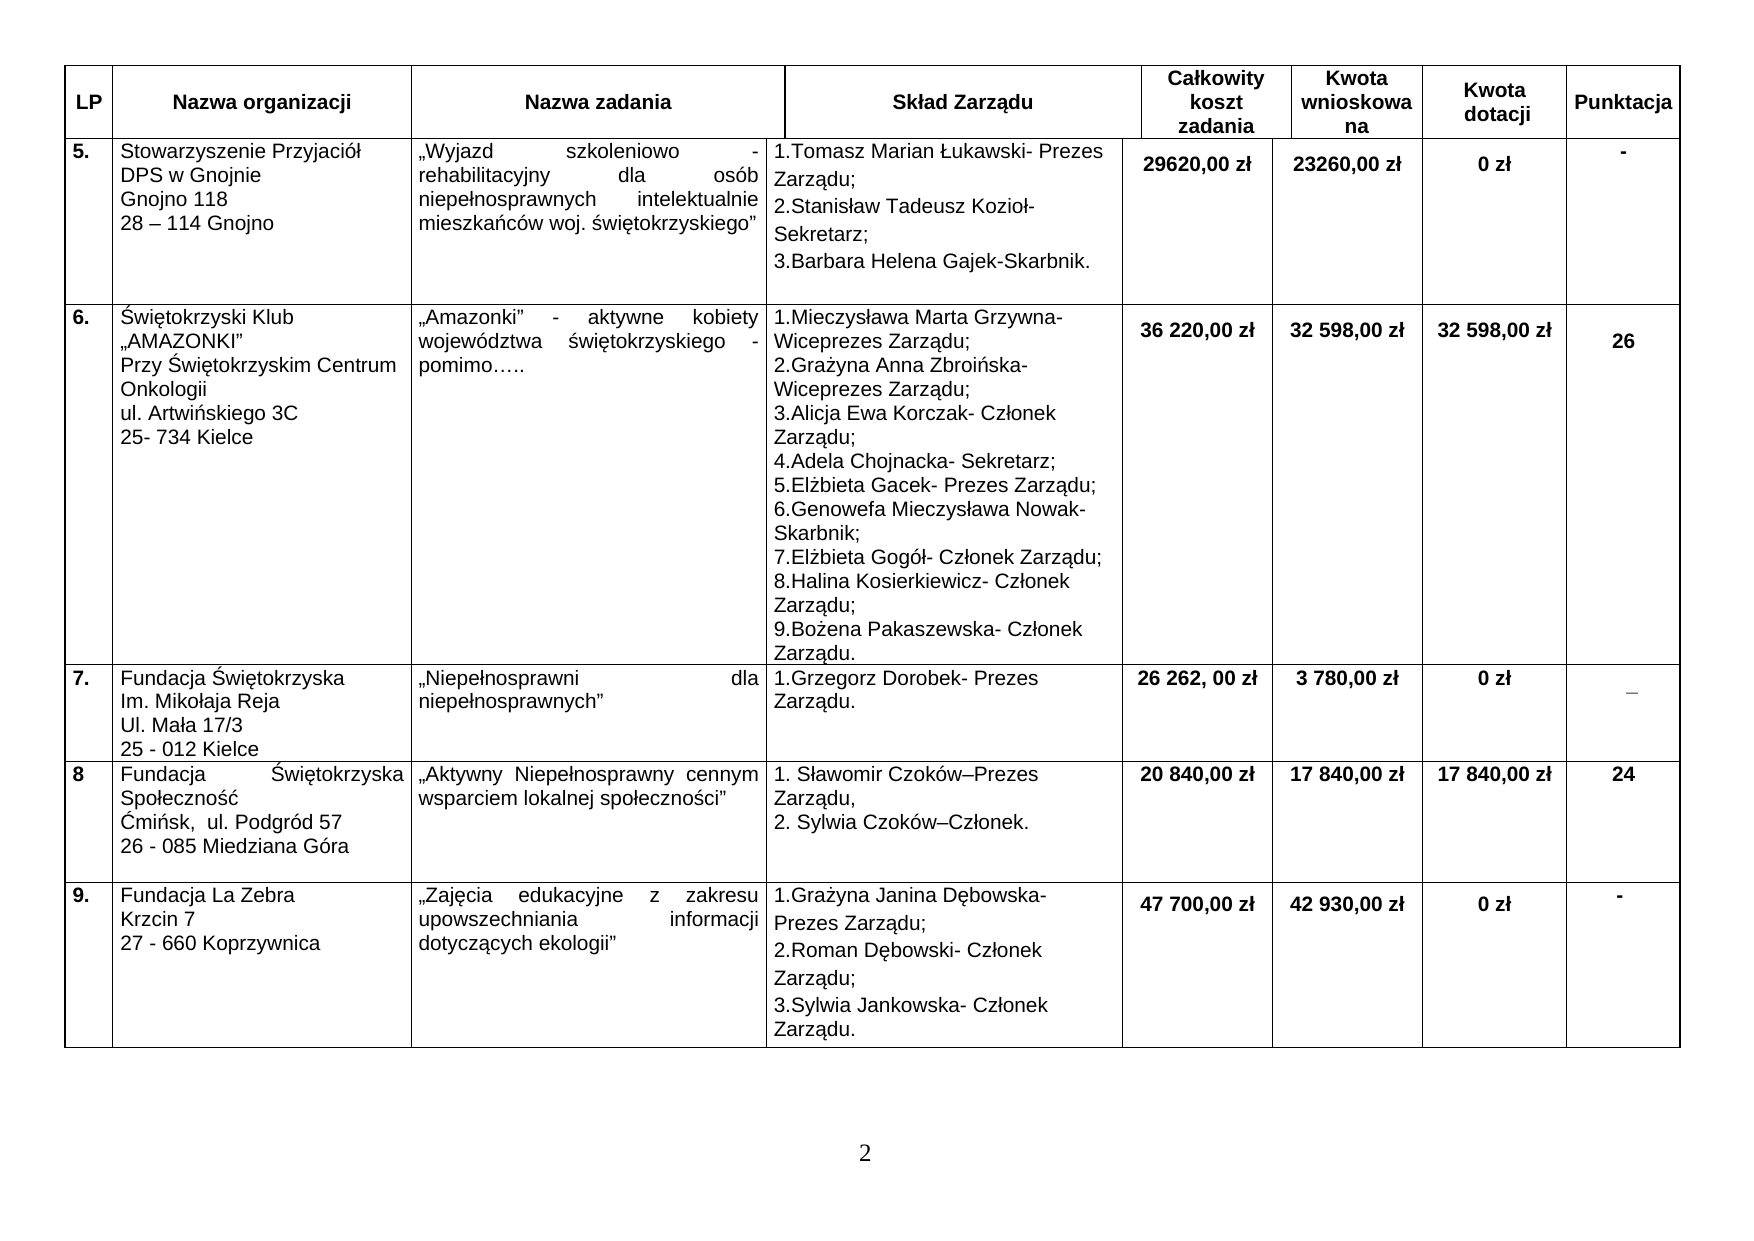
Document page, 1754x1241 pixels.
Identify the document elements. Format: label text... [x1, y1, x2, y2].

table_cell 1.Mieczysława Marta Grzywna- Wiceprezes Zarządu; 2.Grażyna Anna Zbroińska- Wiceprezes Zarządu; 3.Alicja Ewa Korczak- Członek Zarządu; 4.Adela Chojnacka- Sekretarz; 5.Elżbieta Gacek- Prezes Zarządu; 6.Genowefa Mieczysława Nowak- Skarbnik; 7.Elżbieta Gogół- Członek Zarządu; 8.Halina Kosierkiewicz- Członek Zarządu; 9.Bożena Pakaszewska- Członek Zarządu. [767, 305, 1122, 664]
table_cell 9. [66, 883, 112, 1047]
table_cell 42 930,00 zł [1273, 883, 1422, 1047]
table_cell 24 [1567, 762, 1679, 882]
table_cell „Niepełnosprawni dla niepełnosprawnych” [412, 665, 766, 761]
table_cell 26 262, 00 zł [1123, 665, 1272, 761]
table_cell 3 780,00 zł [1273, 665, 1422, 761]
table_header Kwota dotacji [1423, 66, 1566, 138]
table_cell Świętokrzyski Klub „AMAZONKI” Przy Świętokrzyskim Centrum Onkologii ul. Artwińskiego 3C 25- 734 Kielce [113, 305, 411, 664]
table_cell Fundacja Świętokrzyska Im. Mikołaja Reja Ul. Mała 17/3 25 - 012 Kielce [113, 665, 411, 761]
table_cell - [1567, 139, 1679, 304]
table_cell Stowarzyszenie Przyjaciół DPS w Gnojnie Gnojno 118 28 – 114 Gnojno [113, 139, 411, 304]
table_cell 32 598,00 zł [1273, 305, 1422, 664]
table_cell „Aktywny Niepełnosprawny cennym wsparciem lokalnej społeczności” [412, 762, 766, 882]
table_cell 47 700,00 zł [1123, 883, 1272, 1047]
table_cell „Amazonki” - aktywne kobiety województwa świętokrzyskiego - pomimo….. [412, 305, 766, 664]
table_cell „Wyjazd szkoleniowo - rehabilitacyjny dla osób niepełnosprawnych intelektualnie mieszkańców woj. świętokrzyskiego” [412, 139, 766, 304]
table_cell 1.Grzegorz Dorobek- Prezes Zarządu. [767, 665, 1122, 761]
table_header Punktacja [1567, 66, 1679, 138]
table_cell 0 zł [1423, 883, 1566, 1047]
table_cell „Zajęcia edukacyjne z zakresu upowszechniania informacji dotyczących ekologii” [412, 883, 766, 1047]
table_cell 17 840,00 zł [1423, 762, 1566, 882]
table_cell 8 [66, 762, 112, 882]
table_cell 7. [66, 665, 112, 761]
table_cell 32 598,00 zł [1423, 305, 1566, 664]
table_cell 1.Grażyna Janina Dębowska- Prezes Zarządu; 2.Roman Dębowski- Członek Zarządu; 3.Sylwia Jankowska- Członek Zarządu. [767, 883, 1122, 1047]
table_cell 36 220,00 zł [1123, 305, 1272, 664]
table_header Całkowity koszt zadania [1142, 66, 1291, 138]
table_cell 0 zł [1423, 665, 1566, 761]
table_cell 20 840,00 zł [1123, 762, 1272, 882]
table_header Skład Zarządu [786, 66, 1141, 138]
table_header Nazwa organizacji [113, 66, 411, 138]
table_cell 29620,00 zł [1123, 139, 1272, 304]
table_header Nazwa zadania [412, 66, 784, 138]
table_header LP [66, 66, 112, 138]
table_cell 26 [1567, 305, 1679, 664]
table_cell _ [1567, 665, 1679, 761]
table_cell 17 840,00 zł [1273, 762, 1422, 882]
table_cell 1. Sławomir Czoków–Prezes Zarządu, 2. Sylwia Czoków–Członek. [767, 762, 1122, 882]
table_cell 23260,00 zł [1273, 139, 1422, 304]
table_cell - [1567, 883, 1679, 1047]
table_cell Fundacja Świętokrzyska Społeczność Ćmińsk, ul. Podgród 57 26 - 085 Miedziana Góra [113, 762, 411, 882]
table_cell 1.Tomasz Marian Łukawski- Prezes Zarządu; 2.Stanisław Tadeusz Kozioł- Sekretarz; 3.Barbara Helena Gajek-Skarbnik. [767, 139, 1122, 304]
table_cell 5. [66, 139, 112, 304]
table_cell 6. [66, 305, 112, 664]
table_cell 0 zł [1423, 139, 1566, 304]
table_header Kwota wnioskowana [1292, 66, 1422, 138]
table_cell Fundacja La Zebra Krzcin 7 27 - 660 Koprzywnica [113, 883, 411, 1047]
